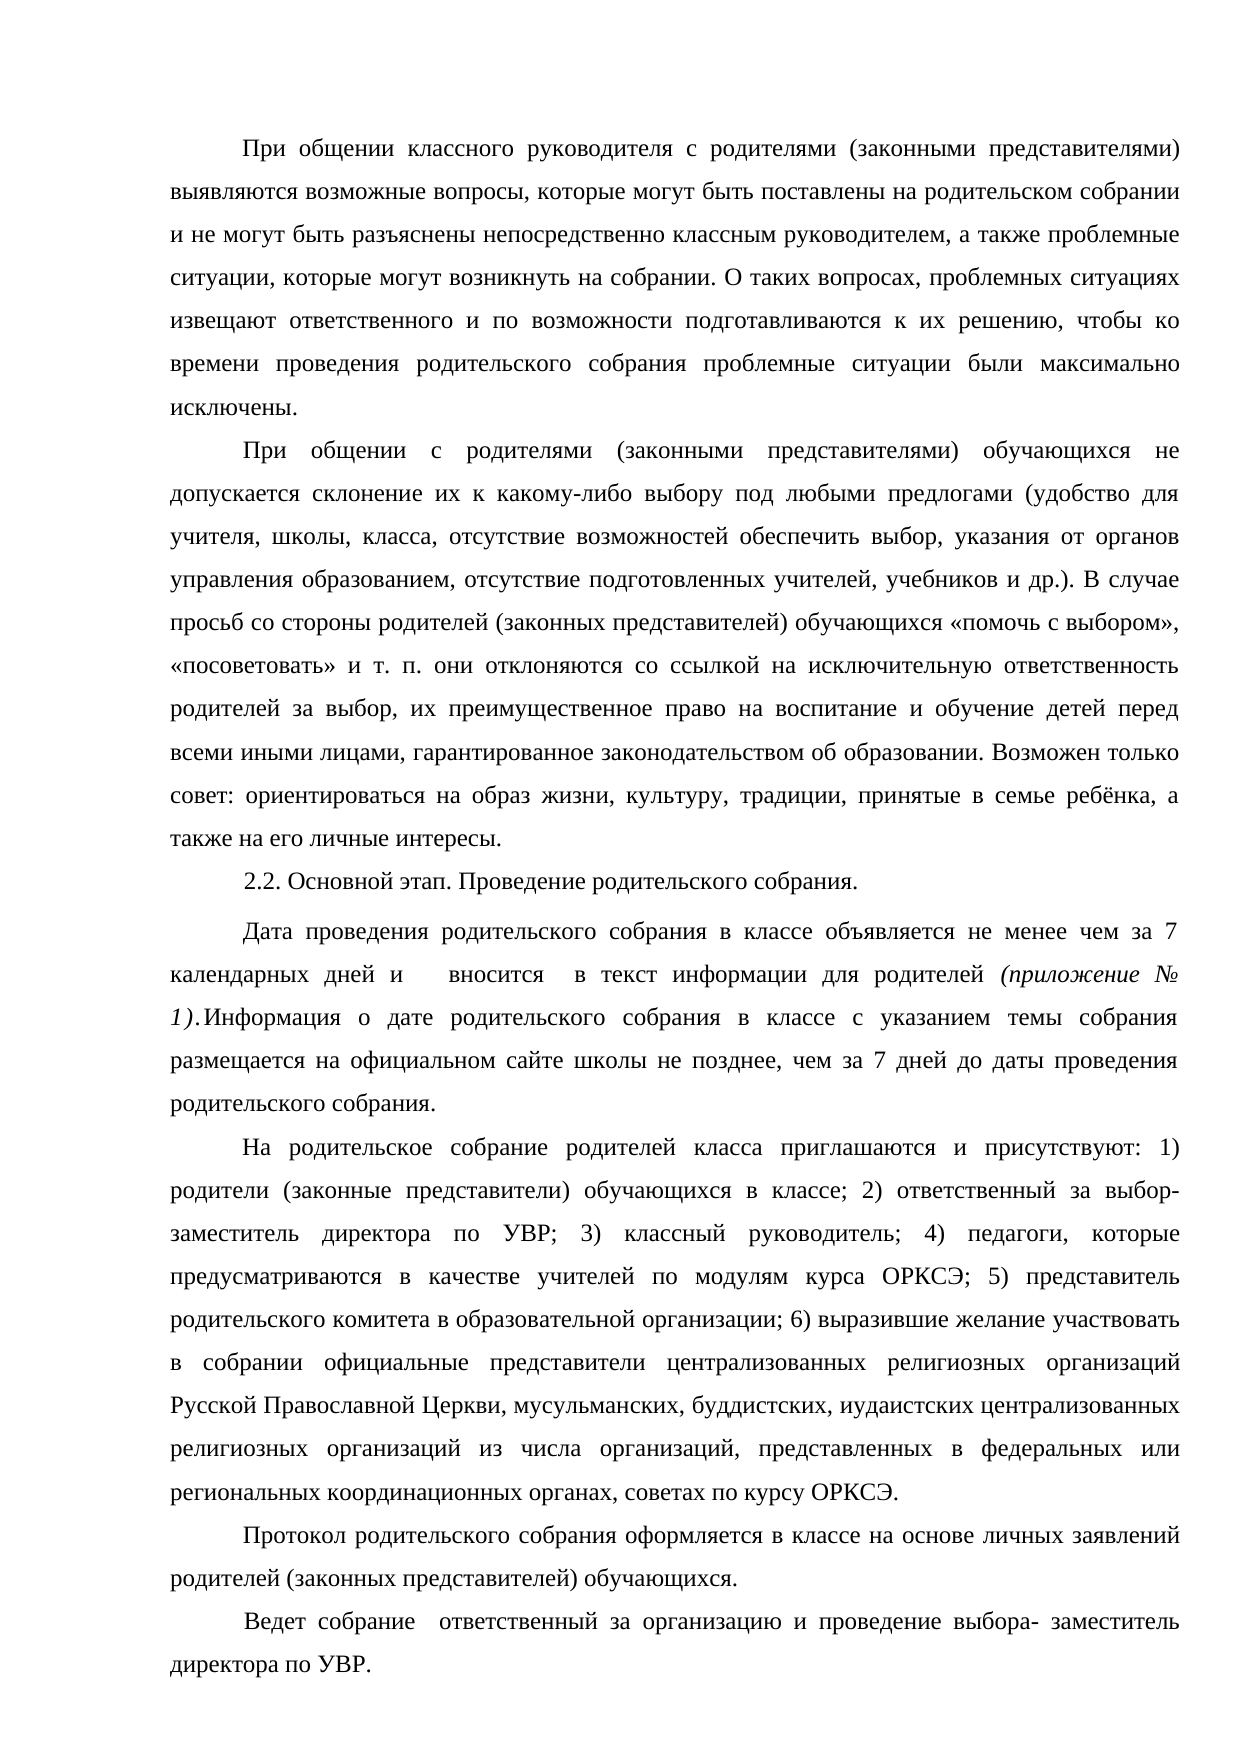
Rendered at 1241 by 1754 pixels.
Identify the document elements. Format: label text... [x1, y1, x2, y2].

text Дата проведения родительского собрания в классе объявляется не менее чем за 7 календарных дней и вносится в текст информации для родителей (приложение № 1).Информация о дате родительского собрания в классе с указанием темы собрания размещается на официальном сайте школы не позднее, чем за 7 дней до даты проведения родительского собрания. [170, 916, 1179, 1117]
text При общении с родителями (законными представителями) обучающихся не допускается склонение их к какому-либо выбору под любыми предлогами (удобство для учителя, школы, класса, отсутствие возможностей обеспечить выбор, указания от органов управления образованием, отсутствие подготовленных учителей, учебников и др.). В случае просьб со стороны родителей (законных представителей) обучающихся «помочь с выбором», «посоветовать» и т. п. они отклоняются со ссылкой на исключительную ответственность родителей за выбор, их преимущественное право на воспитание и обучение детей перед всеми иными лицами, гарантированное законодательством об образовании. Возможен только совет: ориентироваться на образ жизни, культуру, традиции, принятые в семье ребёнка, а также на его личные интересы. [170, 435, 1180, 852]
text 2.2. Основной этап. Проведение родительского собрания. [243, 866, 1181, 895]
text На родительское собрание родителей класса приглашаются и присутствуют: 1) родители (законные представители) обучающихся в классе; 2) ответственный за выбор- заместитель директора по УВР; 3) классный руководитель; 4) педагоги, которые предусматриваются в качестве учителей по модулям курса ОРКСЭ; 5) представитель родительского комитета в образовательной организации; 6) выразившие желание участвовать в собрании официальные представители централизованных религиозных организаций Русской Православной Церкви, мусульманских, буддистских, иудаистских централизованных религиозных организаций из числа организаций, представленных в федеральных или региональных координационных органах, советах по курсу ОРКСЭ. [170, 1132, 1181, 1505]
text Ведет собрание ответственный за организацию и проведение выбора- заместитель директора по УВР. [170, 1606, 1181, 1678]
text При общении классного руководителя с родителями (законными представителями) выявляются возможные вопросы, которые могут быть поставлены на родительском собрании и не могут быть разъяснены непосредственно классным руководителем, а также проблемные ситуации, которые могут возникнуть на собрании. О таких вопросах, проблемных ситуациях извещают ответственного и по возможности подготавливаются к их решению, чтобы ко времени проведения родительского собрания проблемные ситуации были максимально исключены. [170, 133, 1181, 420]
text Протокол родительского собрания оформляется в классе на основе личных заявлений родителей (законных представителей) обучающихся. [170, 1520, 1181, 1592]
